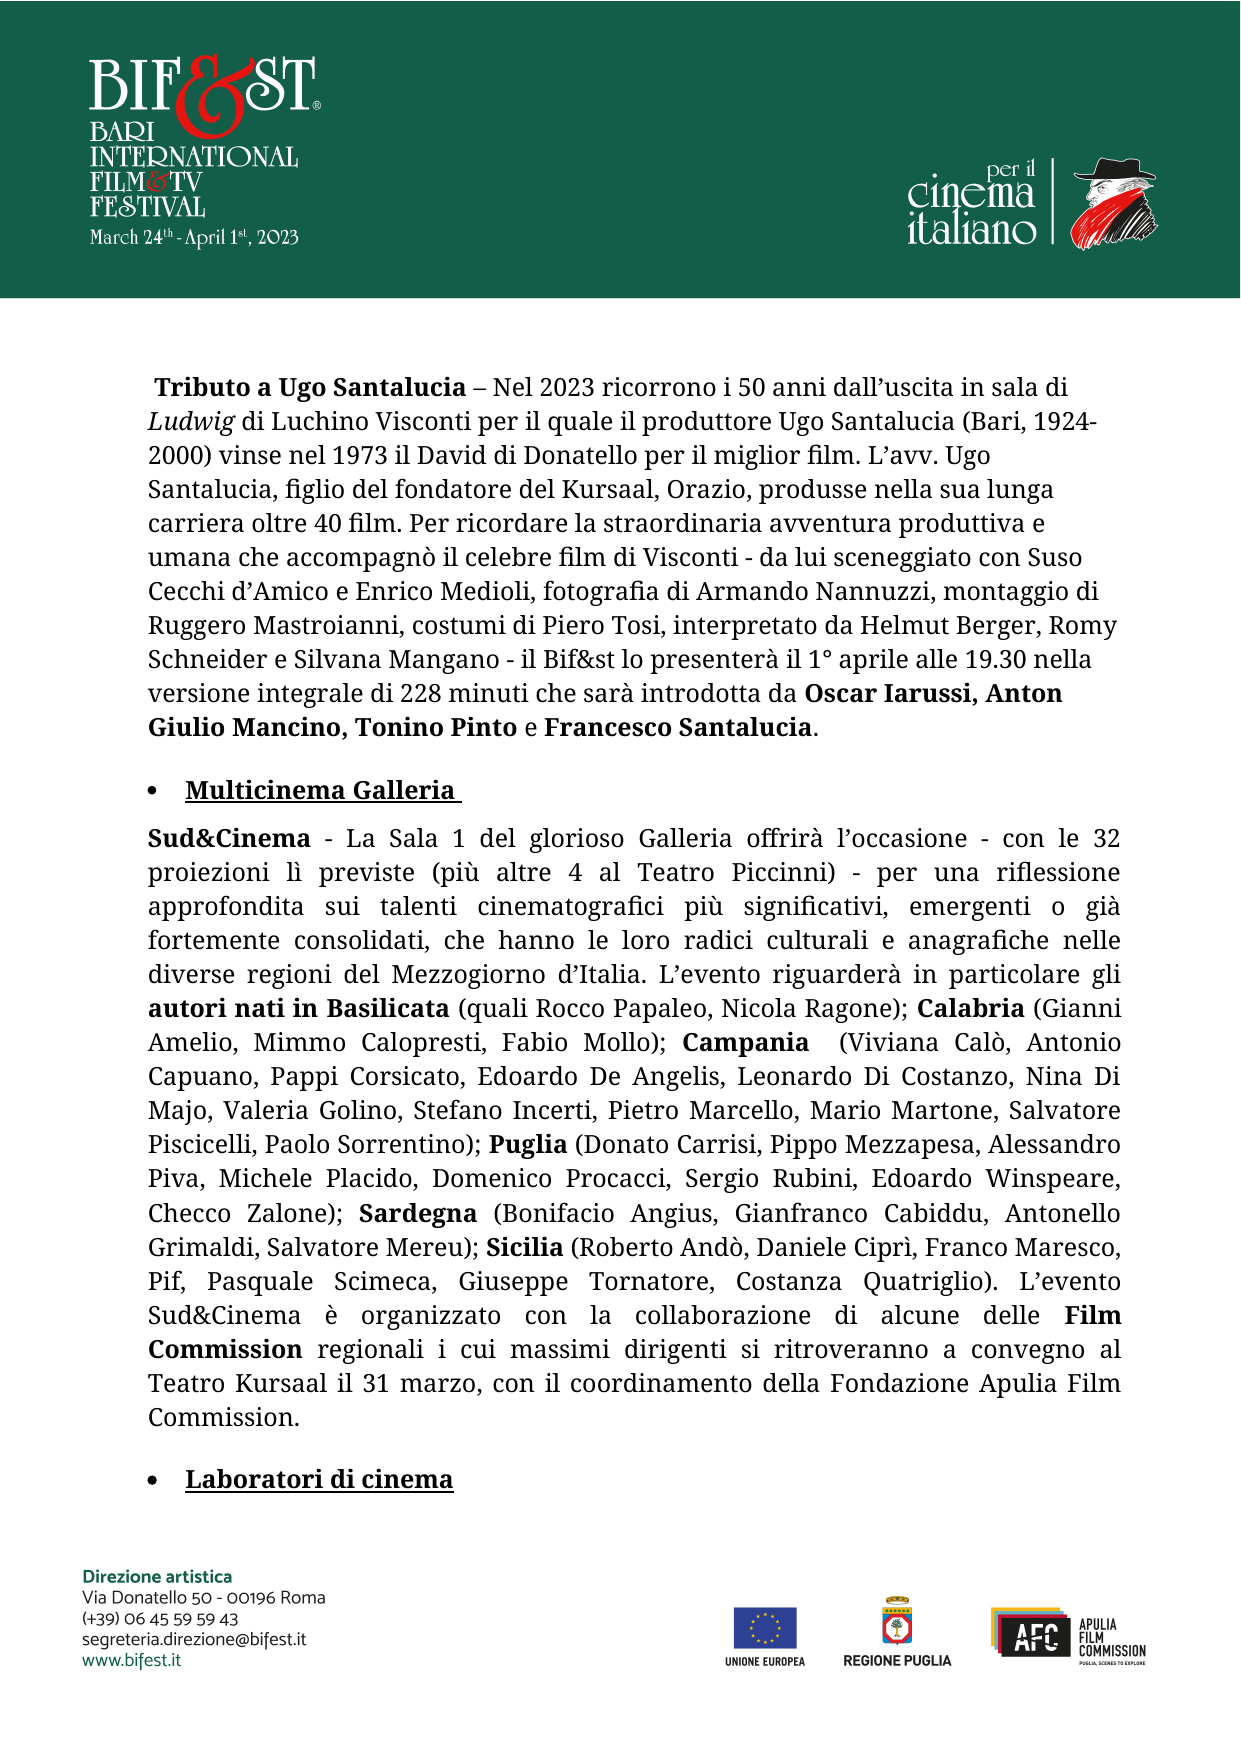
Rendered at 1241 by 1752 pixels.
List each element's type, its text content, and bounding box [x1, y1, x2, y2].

list Multicinema Galleria [148, 772, 1122, 806]
list Laboratori di cinema [148, 1462, 1122, 1496]
picture [0, 1, 1241, 303]
picture [0, 1562, 1241, 1730]
text Tributo a Ugo Santalucia – Nel 2023 ricorrono i 50 anni dall’uscita in sala di Ludwig di Luchino Visconti per il quale il produttore Ugo Santalucia (Bari, 1924-2000) vinse nel 1973 il David di Donatello per il miglior film. L’avv. Ugo Santalucia, figlio del fondatore del Kursaal, Orazio, produsse nella sua lunga carriera oltre 40 film. Per ricordare la straordinaria avventura produttiva e umana che accompagnò il celebre film di Visconti - da lui sceneggiato con Suso Cecchi d’Amico e Enrico Medioli, fotografia di Armando Nannuzzi, montaggio di Ruggero Mastroianni, costumi di Piero Tosi, interpretato da Helmut Berger, Romy Schneider e Silvana Mangano - il Bif&st lo presenterà il 1° aprile alle 19.30 nella versione integrale di 228 minuti che sarà introdotta da Oscar Iarussi, Anton Giulio Mancino, Tonino Pinto e Francesco Santalucia. [148, 369, 1122, 744]
text Sud&Cinema - La Sala 1 del glorioso Galleria offrirà l’occasione - con le 32 proiezioni lì previste (più altre 4 al Teatro Piccinni) - per una riflessione approfondita sui talenti cinematografici più significativi, emergenti o già fortemente consolidati, che hanno le loro radici culturali e anagrafiche nelle diverse regioni del Mezzogiorno d’Italia. L’evento riguarderà in particolare gli autori nati in Basilicata (quali Rocco Papaleo, Nicola Ragone); Calabria (Gianni Amelio, Mimmo Calopresti, Fabio Mollo); Campania (Viviana Calò, Antonio Capuano, Pappi Corsicato, Edoardo De Angelis, Leonardo Di Costanzo, Nina Di Majo, Valeria Golino, Stefano Incerti, Pietro Marcello, Mario Martone, Salvatore Piscicelli, Paolo Sorrentino); Puglia (Donato Carrisi, Pippo Mezzapesa, Alessandro Piva, Michele Placido, Domenico Procacci, Sergio Rubini, Edoardo Winspeare, Checco Zalone); Sardegna (Bonifacio Angius, Gianfranco Cabiddu, Antonello Grimaldi, Salvatore Mereu); Sicilia (Roberto Andò, Daniele Ciprì, Franco Maresco, Pif, Pasquale Scimeca, Giuseppe Tornatore, Costanza Quatriglio). L’evento Sud&Cinema è organizzato con la collaborazione di alcune delle Film Commission regionali i cui massimi dirigenti si ritroveranno a convegno al Teatro Kursaal il 31 marzo, con il coordinamento della Fondazione Apulia Film Commission. [148, 821, 1122, 1434]
